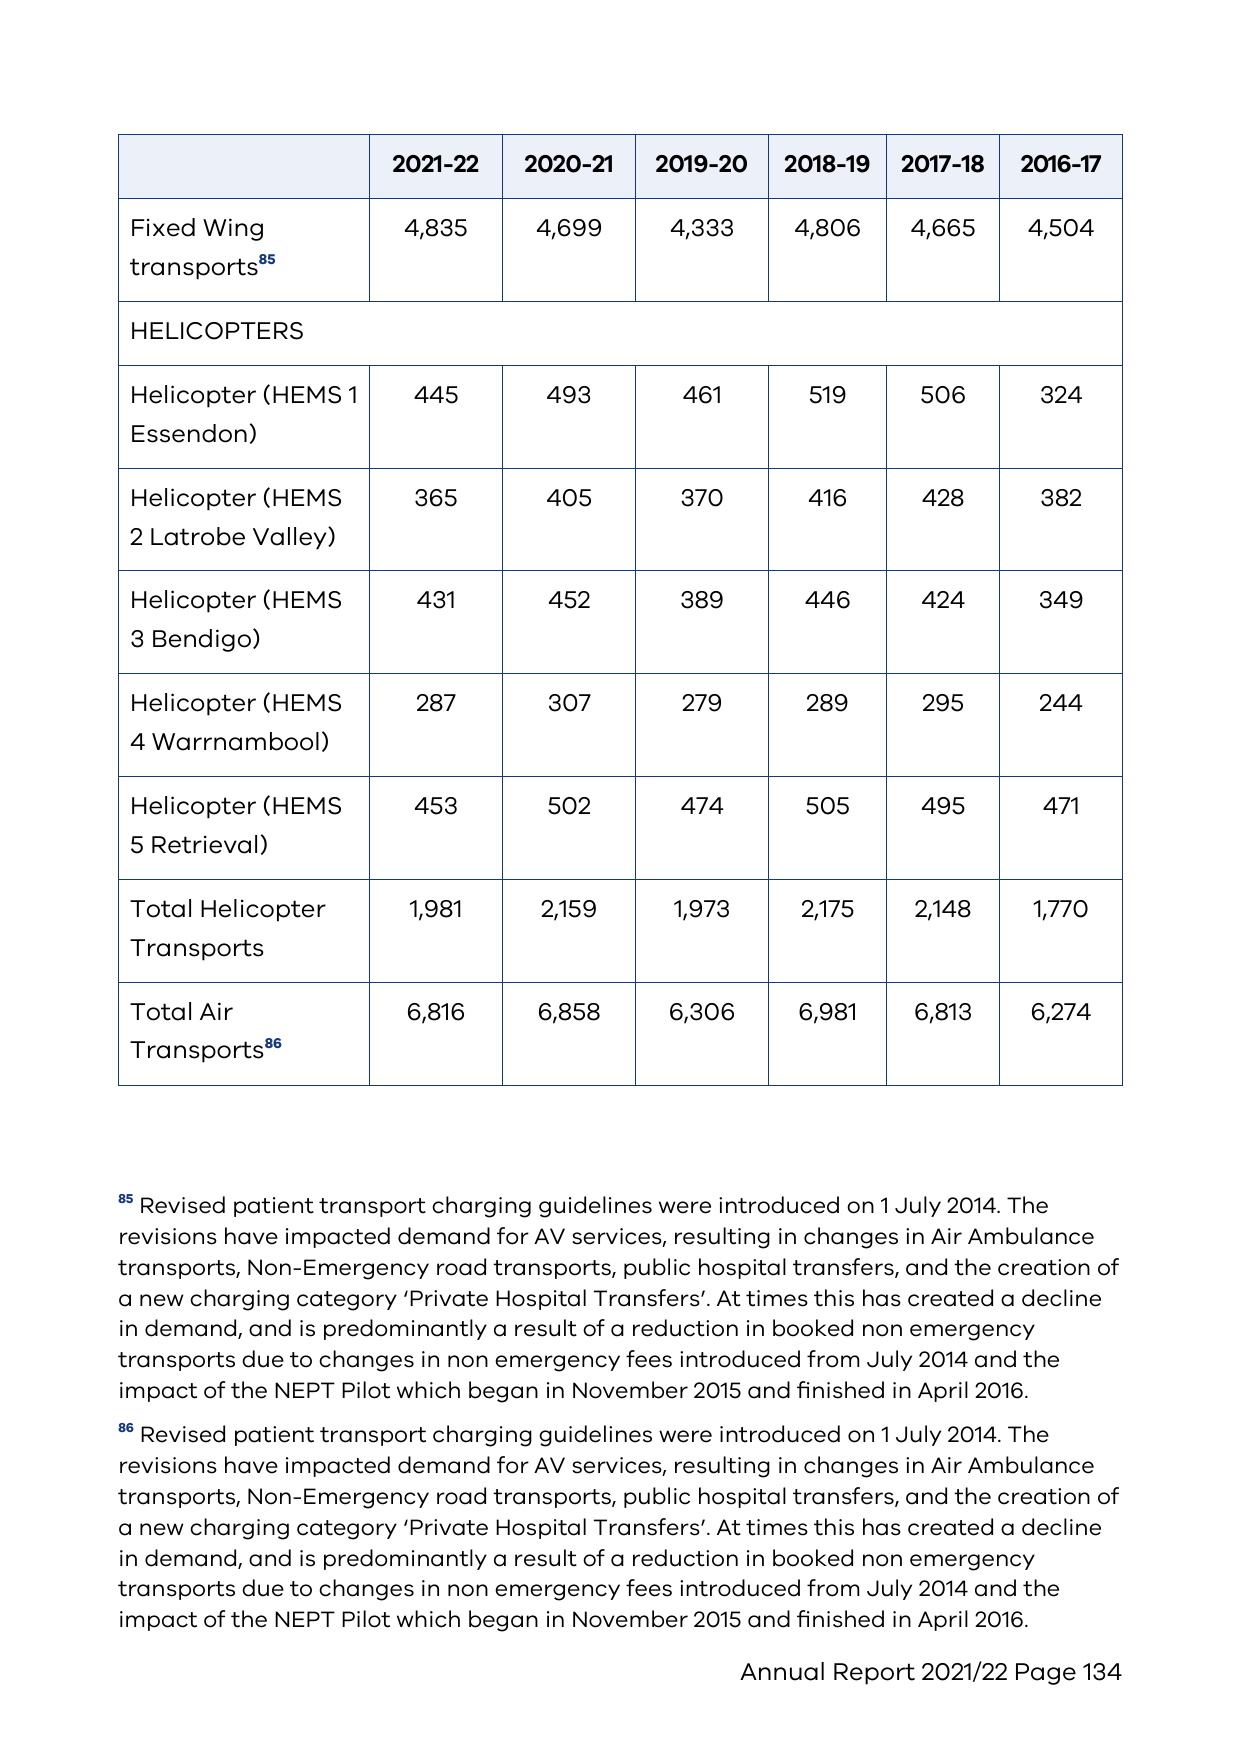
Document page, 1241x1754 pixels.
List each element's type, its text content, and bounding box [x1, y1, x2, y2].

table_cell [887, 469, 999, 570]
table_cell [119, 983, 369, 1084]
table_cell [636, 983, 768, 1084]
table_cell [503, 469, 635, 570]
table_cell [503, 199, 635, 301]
table_header 2017-18 [887, 135, 999, 198]
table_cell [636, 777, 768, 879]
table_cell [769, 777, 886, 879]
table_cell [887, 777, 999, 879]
table_header 2021-22 [370, 135, 502, 198]
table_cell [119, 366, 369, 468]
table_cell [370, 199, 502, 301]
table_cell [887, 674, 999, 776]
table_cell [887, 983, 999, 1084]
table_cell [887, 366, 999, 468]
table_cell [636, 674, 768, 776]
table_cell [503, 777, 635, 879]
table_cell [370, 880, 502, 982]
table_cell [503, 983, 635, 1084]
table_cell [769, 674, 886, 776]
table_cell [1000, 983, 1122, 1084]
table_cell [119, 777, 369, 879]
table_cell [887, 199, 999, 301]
table_header 2016-17 [1000, 135, 1122, 198]
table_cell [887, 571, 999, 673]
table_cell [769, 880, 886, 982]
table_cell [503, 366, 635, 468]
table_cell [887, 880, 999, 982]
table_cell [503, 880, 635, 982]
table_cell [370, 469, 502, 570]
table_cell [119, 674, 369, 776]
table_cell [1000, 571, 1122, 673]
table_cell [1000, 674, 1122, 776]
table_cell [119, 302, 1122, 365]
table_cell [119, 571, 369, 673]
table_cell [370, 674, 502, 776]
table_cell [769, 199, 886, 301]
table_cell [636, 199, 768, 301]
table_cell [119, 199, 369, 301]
table_header 2020-21 [503, 135, 635, 198]
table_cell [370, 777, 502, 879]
table_header 2019-20 [636, 135, 768, 198]
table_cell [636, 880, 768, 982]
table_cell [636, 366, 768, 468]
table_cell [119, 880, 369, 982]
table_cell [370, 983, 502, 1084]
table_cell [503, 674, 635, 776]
table_header 2018-19 [769, 135, 886, 198]
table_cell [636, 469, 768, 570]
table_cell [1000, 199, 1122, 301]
table_header [119, 135, 369, 198]
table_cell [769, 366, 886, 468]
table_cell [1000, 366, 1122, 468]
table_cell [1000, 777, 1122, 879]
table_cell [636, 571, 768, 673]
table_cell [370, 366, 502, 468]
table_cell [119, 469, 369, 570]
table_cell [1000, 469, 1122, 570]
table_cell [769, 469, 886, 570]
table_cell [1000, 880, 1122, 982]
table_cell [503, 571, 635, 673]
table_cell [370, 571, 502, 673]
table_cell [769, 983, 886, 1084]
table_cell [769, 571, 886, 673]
